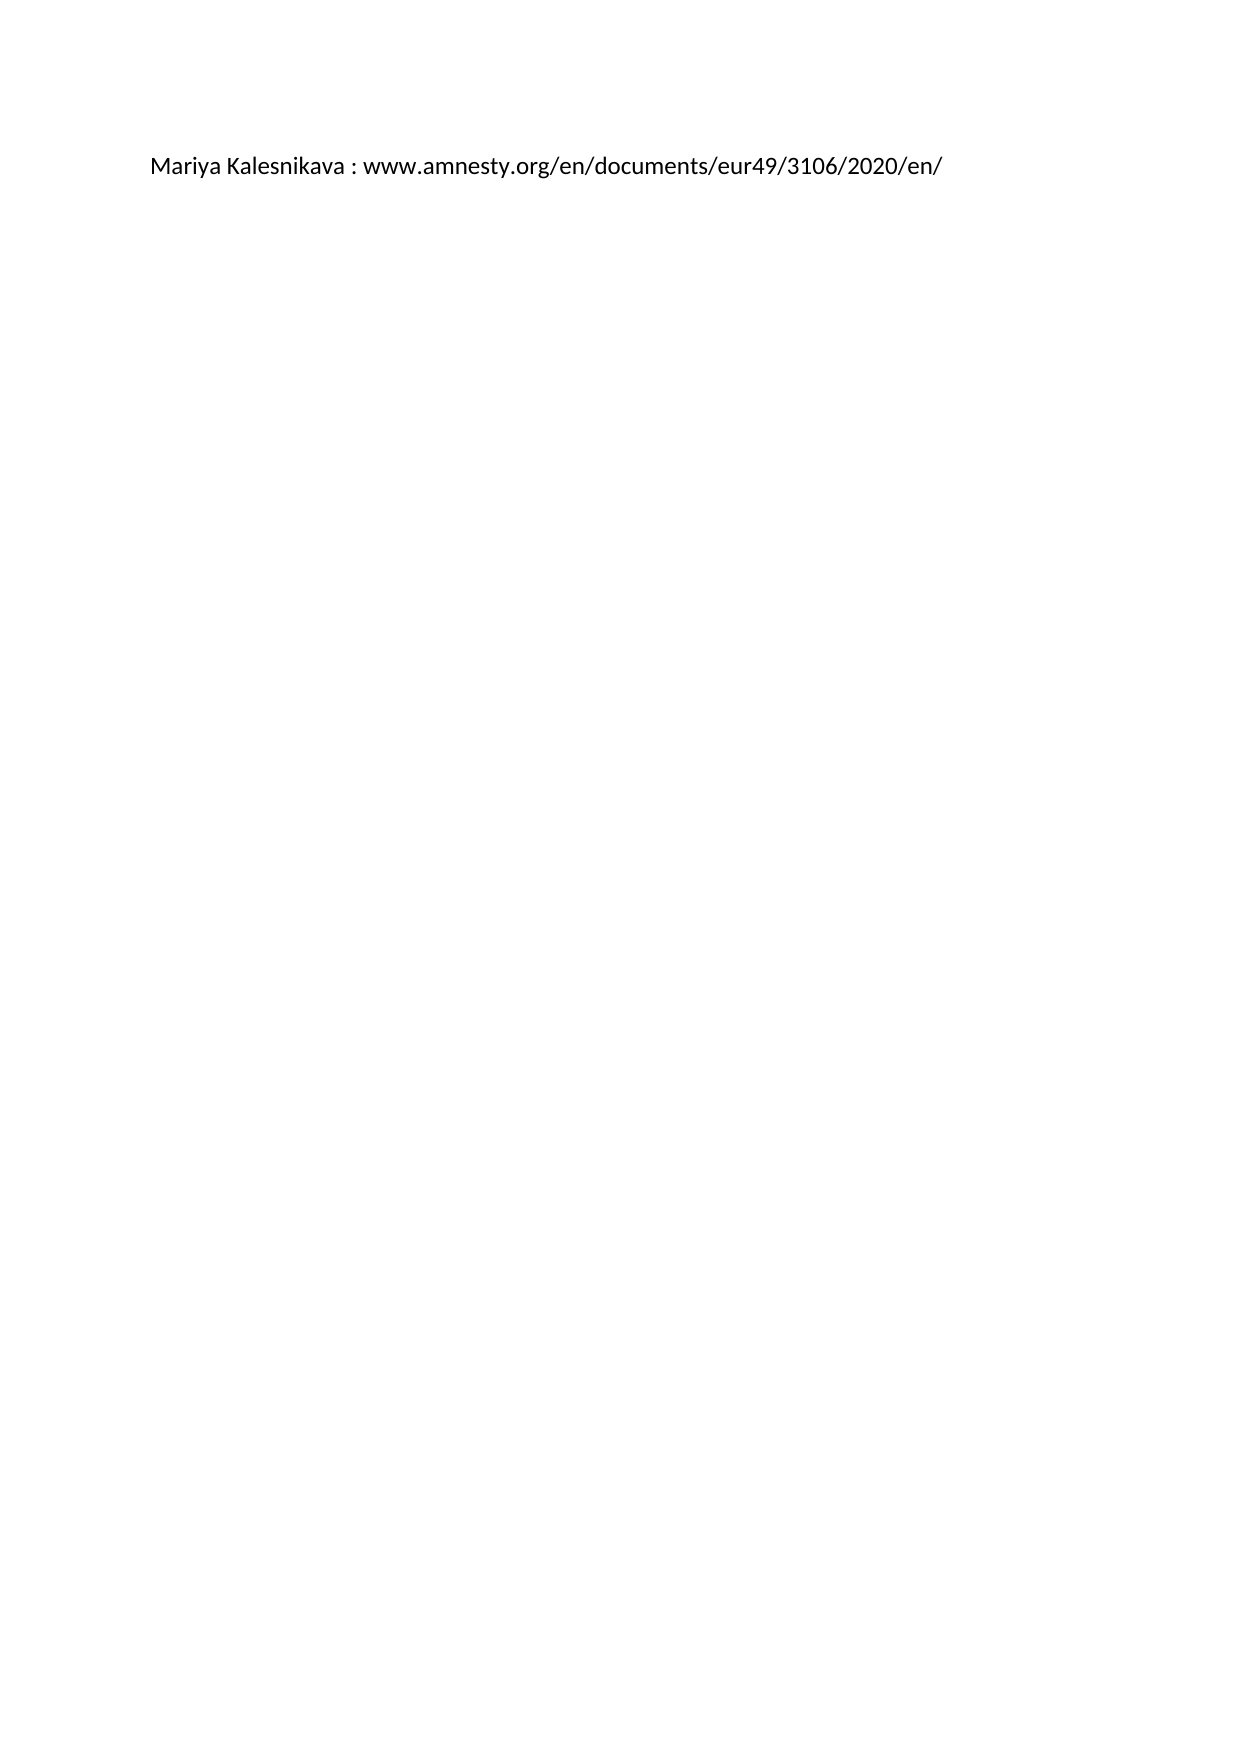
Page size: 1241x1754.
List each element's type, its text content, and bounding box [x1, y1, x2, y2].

text Mariya Kalesnikava : www.amnesty.org/en/documents/eur49/3106/2020/en/ [150, 150, 1090, 181]
